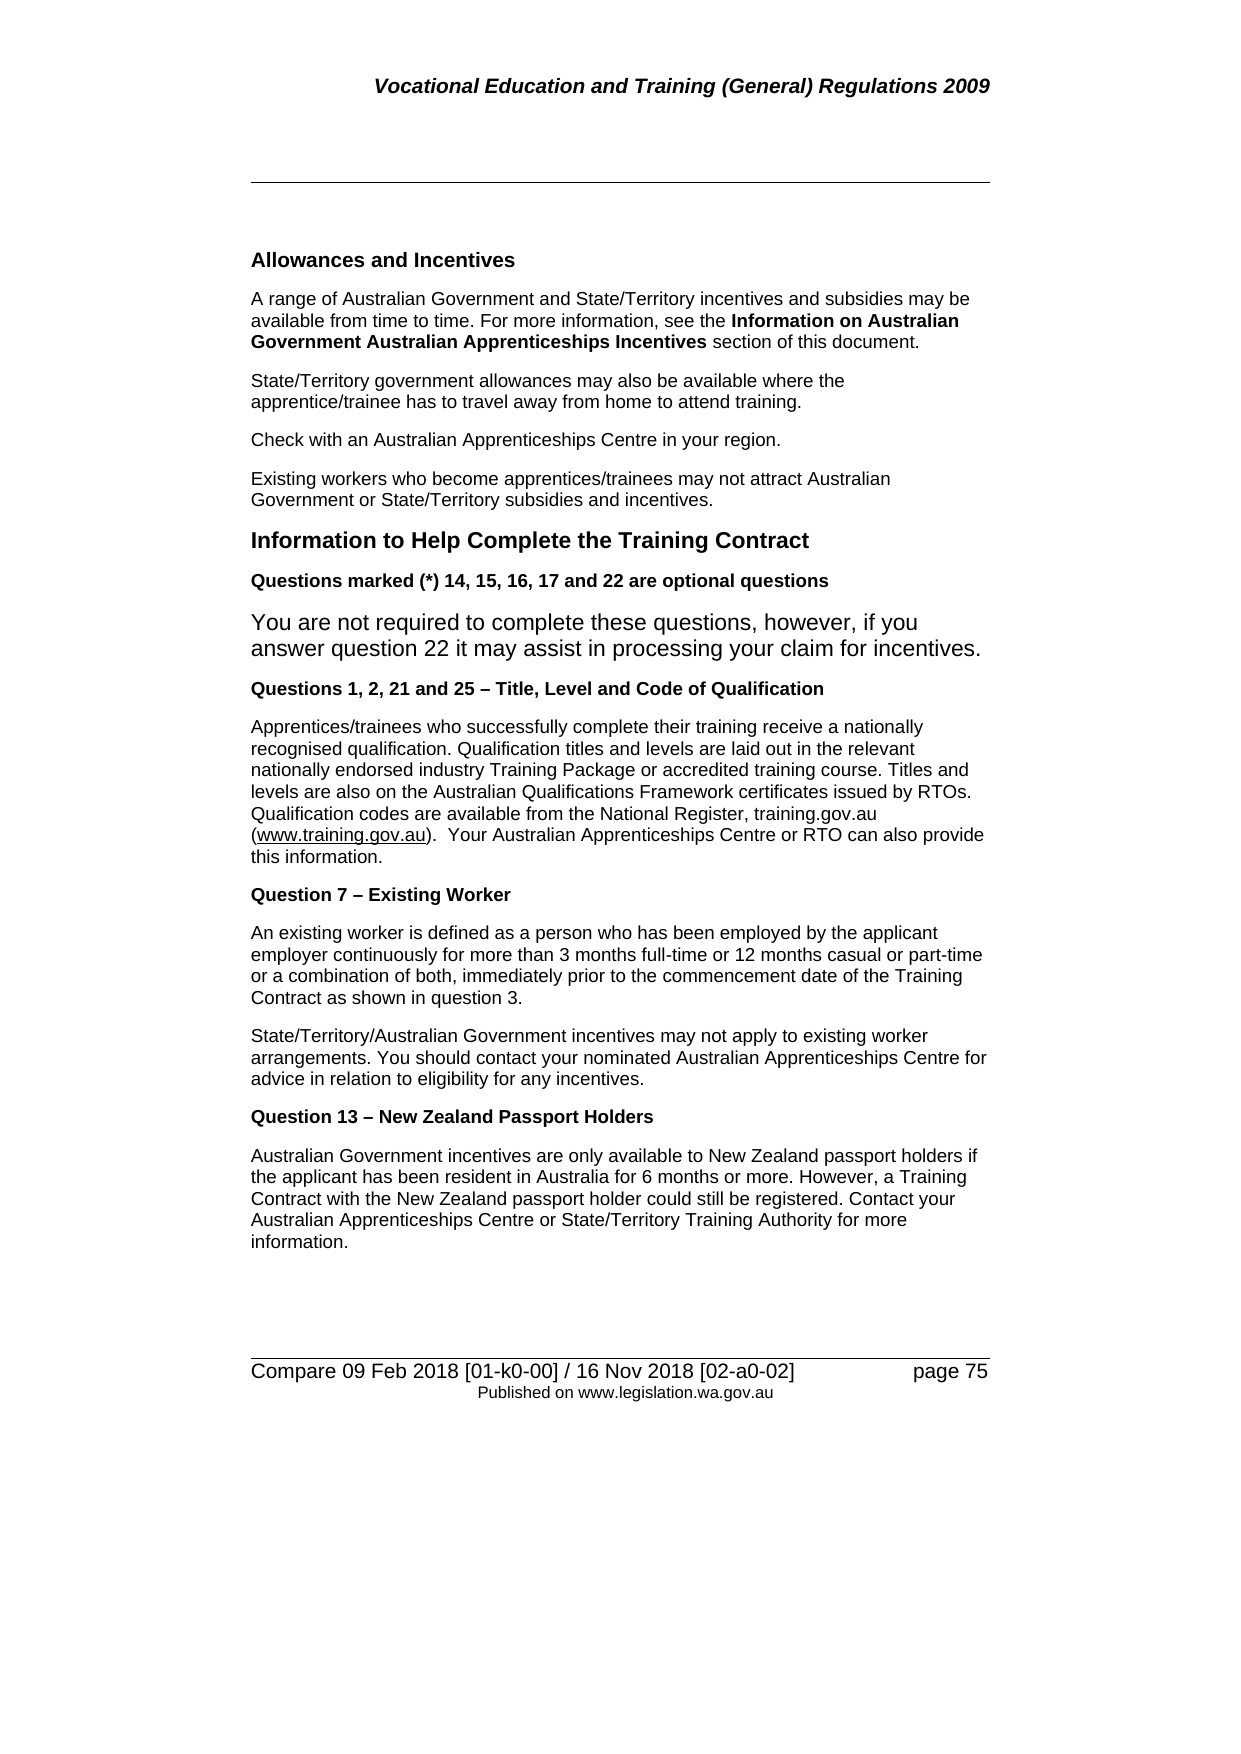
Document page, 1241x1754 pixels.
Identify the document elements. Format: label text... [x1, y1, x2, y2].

text A range of Australian Government and State/Territory incentives and subsidies may be available from time to time. For more information, see the Information on Australian Government Australian Apprenticeships Incentives section of this document. [251, 288, 990, 353]
text Check with an Australian Apprenticeships Centre in your region. [251, 429, 990, 451]
text Allowances and Incentives [251, 247, 990, 271]
text Questions marked (*) 14, 15, 16, 17 and 22 are optional questions [251, 570, 990, 592]
text Question 13 – New Zealand Passport Holders [251, 1106, 990, 1128]
text State/Territory/Australian Government incentives may not apply to existing worker arrangements. You should contact your nominated Australian Apprenticeships Centre for advice in relation to eligibility for any incentives. [251, 1025, 990, 1089]
text An existing worker is defined as a person who has been employed by the applicant employer continuously for more than 3 months full-time or 12 months casual or part-time or a combination of both, immediately prior to the commencement date of the Training Contract as shown in question 3. [251, 922, 990, 1008]
text You are not required to complete these questions, however, if you answer question 22 it may assist in processing your claim for incentives. [251, 608, 990, 661]
text Information to Help Complete the Training Contract [251, 527, 990, 554]
text Question 7 – Existing Worker [251, 884, 990, 905]
text Existing workers who become apprentices/trainees may not attract Australian Government or State/Territory subsidies and incentives. [251, 467, 990, 511]
text Apprentices/trainees who successfully complete their training receive a nationally recognised qualification. Qualification titles and levels are laid out in the relevant nationally endorsed industry Training Package or accredited training course. Titles and levels are also on the Australian Qualifications Framework certificates issued by RTOs. Qualification codes are available from the National Register, training.gov.au (www.training.gov.au). Your Australian Apprenticeships Centre or RTO can also provide this information. [251, 716, 990, 867]
text Australian Government incentives are only available to New Zealand passport holders if the applicant has been resident in Australia for 6 months or more. However, a Training Contract with the New Zealand passport holder could still be registered. Contact your Australian Apprenticeships Centre or State/Territory Training Authority for more information. [251, 1144, 990, 1252]
text Questions 1, 2, 21 and 25 – Title, Level and Code of Qualification [251, 678, 990, 699]
text State/Territory government allowances may also be available where the apprentice/trainee has to travel away from home to attend training. [251, 369, 990, 413]
